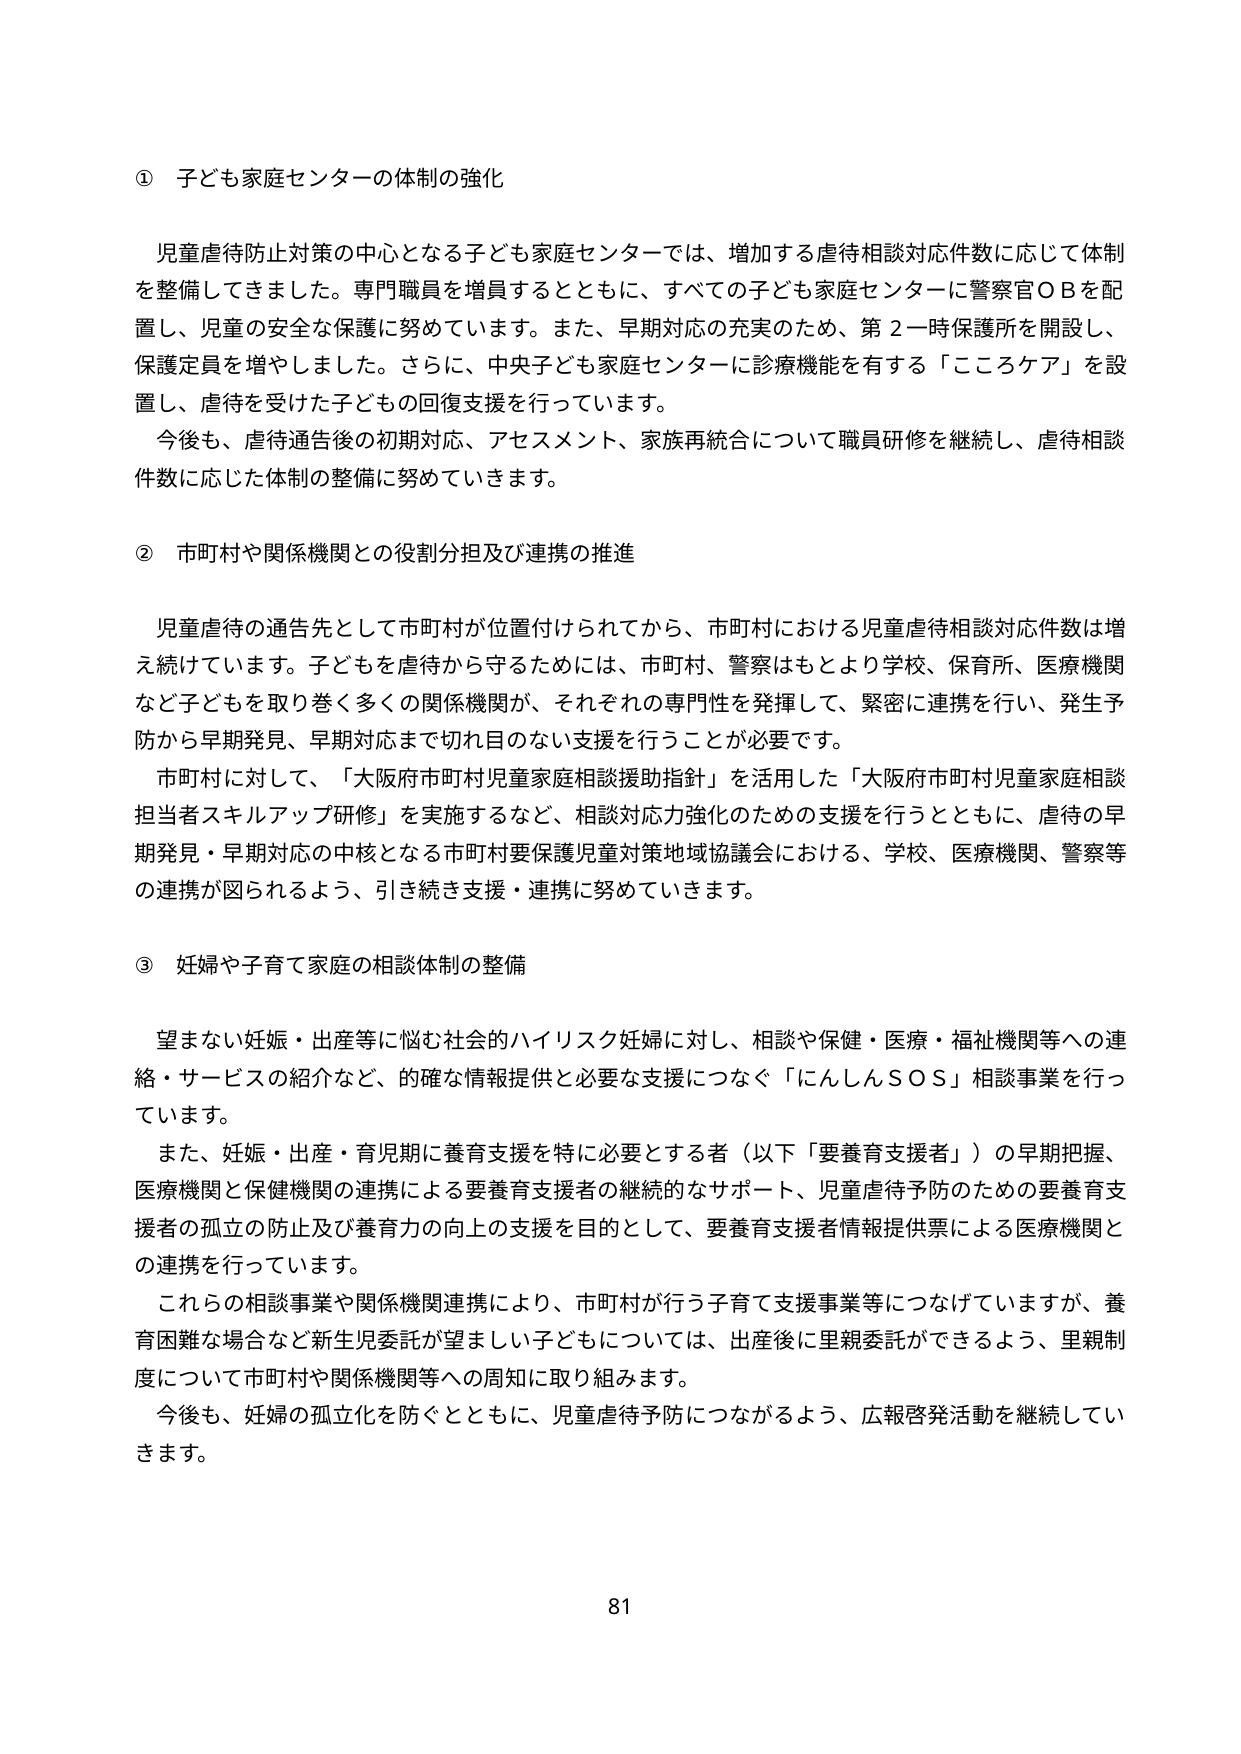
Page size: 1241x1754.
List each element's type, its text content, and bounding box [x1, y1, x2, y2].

list 市町村に対して、「大阪府市町村児童家庭相談援助指針」を活用した「大阪府市町村児童家庭相談担当者スキルアップ研修」を実施するなど、相談対応力強化のための支援を行うとともに、虐待の早期発見・早期対応の中核となる市町村要保護児童対策地域協議会における、学校、医療機関、警察等の連携が図られるよう、引き続き支援・連携に努めていきます。 [112, 758, 1128, 908]
text これらの相談事業や関係機関連携により、市町村が行う子育て支援事業等につなげていますが、養育困難な場合など新生児委託が望ましい子どもについては、出産後に里親委託ができるよう、里親制度について市町村や関係機関等への周知に取り組みます。 [112, 1283, 1128, 1396]
text ③ 妊婦や子育て家庭の相談体制の整備 [112, 946, 1128, 983]
text ② 市町村や関係機関との役割分担及び連携の推進 [112, 533, 1128, 571]
list 児童虐待の通告先として市町村が位置付けられてから、市町村における児童虐待相談対応件数は増え続けています。子どもを虐待から守るためには、市町村、警察はもとより学校、保育所、医療機関など子どもを取り巻く多くの関係機関が、それぞれの専門性を発揮して、緊密に連携を行い、発生予防から早期発見、早期対応まで切れ目のない支援を行うことが必要です。 [134, 608, 1128, 758]
text 今後も、虐待通告後の初期対応、アセスメント、家族再統合について職員研修を継続し、虐待相談件数に応じた体制の整備に努めていきます。 [134, 421, 1128, 496]
text 今後も、妊婦の孤立化を防ぐとともに、児童虐待予防につながるよう、広報啓発活動を継続していきます。 [134, 1396, 1128, 1471]
text ① 子ども家庭センターの体制の強化 [112, 158, 1128, 196]
text 児童虐待防止対策の中心となる子ども家庭センターでは、増加する虐待相談対応件数に応じて体制を整備してきました。専門職員を増員するとともに、すべての子ども家庭センターに警察官ＯＢを配置し、児童の安全な保護に努めています。また、早期対応の充実のため、第2一時保護所を開設し、保護定員を増やしました。さらに、中央子ども家庭センターに診療機能を有する「こころケア」を設置し、虐待を受けた子どもの回復支援を行っています。 [134, 233, 1128, 421]
text また、妊娠・出産・育児期に養育支援を特に必要とする者（以下「要養育支援者」）の早期把握、医療機関と保健機関の連携による要養育支援者の継続的なサポート、児童虐待予防のための要養育支援者の孤立の防止及び養育力の向上の支援を目的として、要養育支援者情報提供票による医療機関との連携を行っています。 [134, 1133, 1128, 1283]
text 望まない妊娠・出産等に悩む社会的ハイリスク妊婦に対し、相談や保健・医療・福祉機関等への連絡・サービスの紹介など、的確な情報提供と必要な支援につなぐ「にんしんＳＯＳ」相談事業を行っています。 [134, 1021, 1128, 1133]
